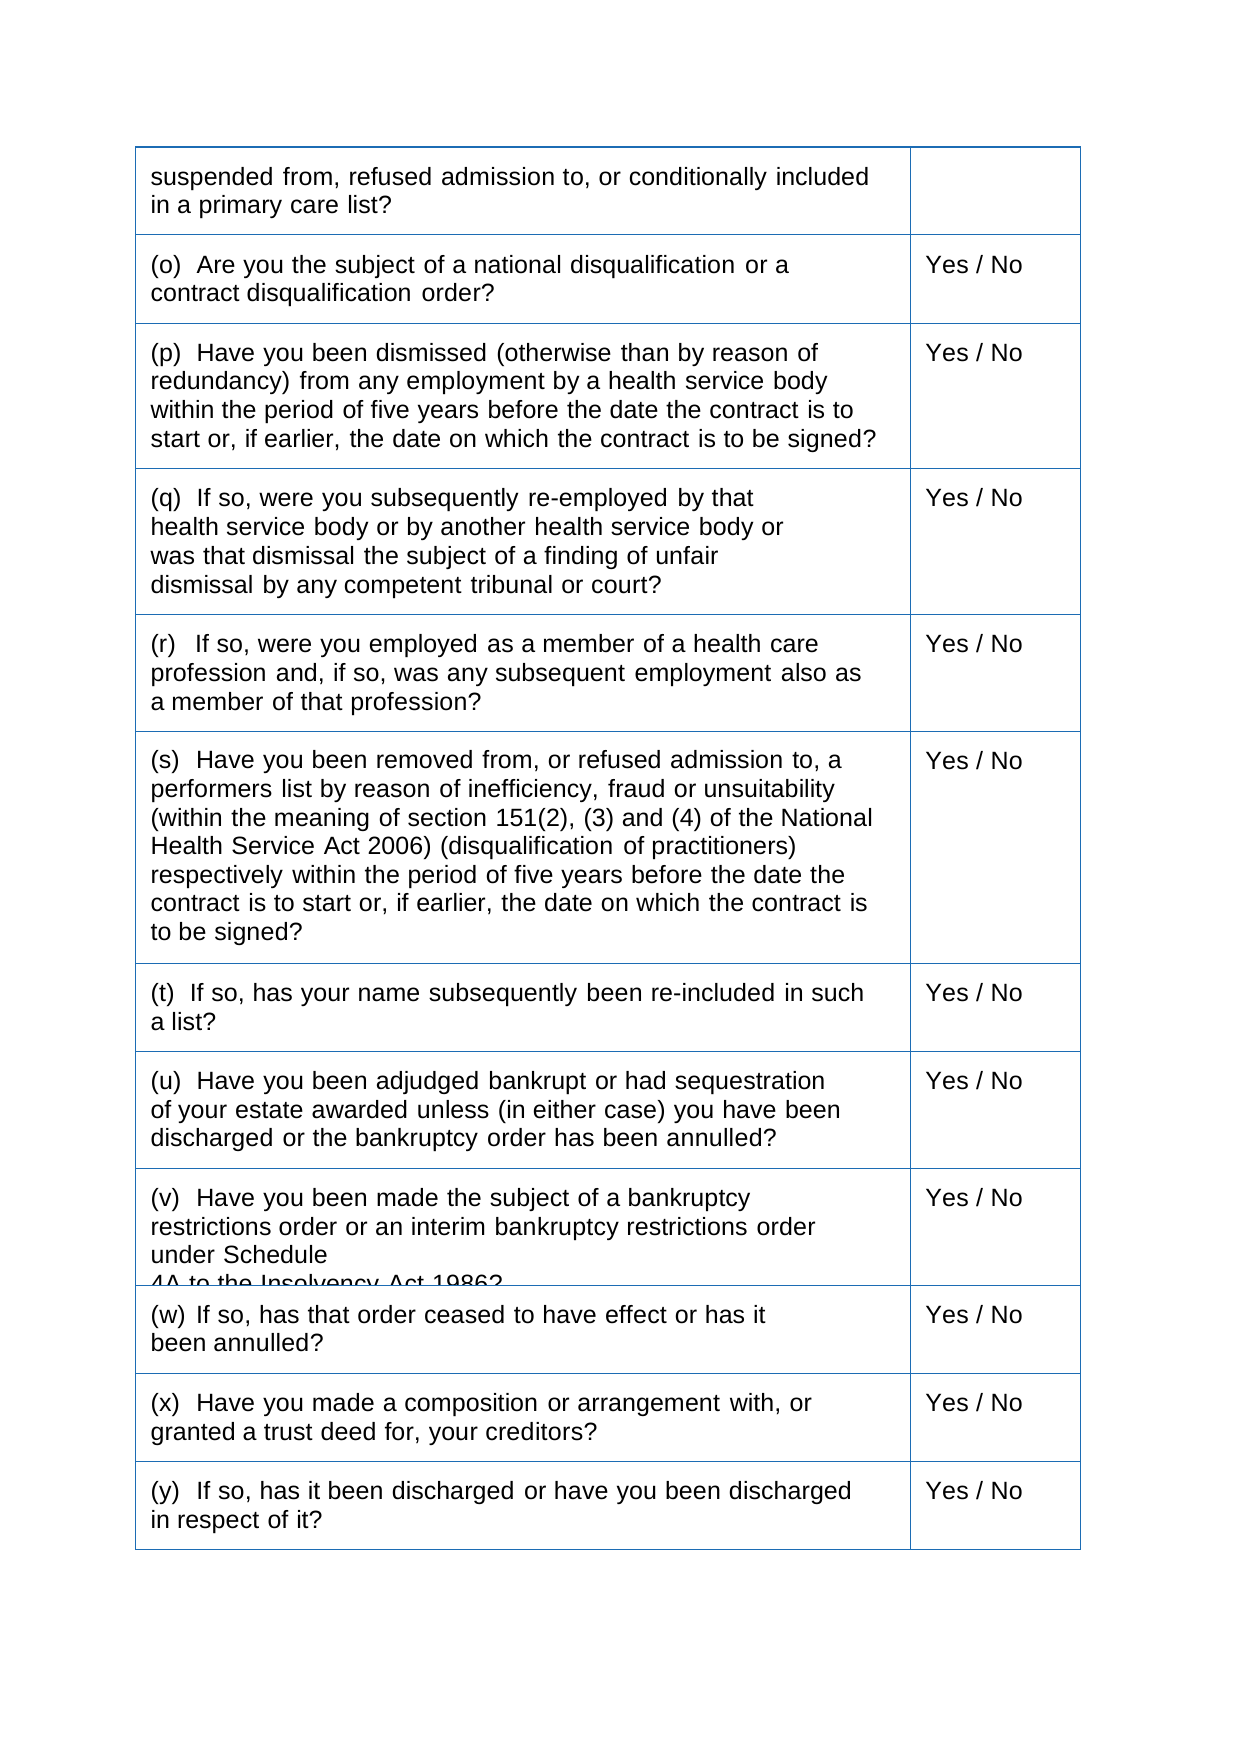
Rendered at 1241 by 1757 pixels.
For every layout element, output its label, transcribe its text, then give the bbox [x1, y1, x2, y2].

table_cell Yes / No [911, 235, 1080, 322]
table_cell Yes / No [911, 615, 1080, 731]
table_cell (y) If so, has it been discharged or have you been discharged in respect of it? [136, 1462, 910, 1549]
table_cell Yes / No [911, 1169, 1080, 1284]
table_cell Yes / No [911, 1374, 1080, 1461]
table_cell Yes / No [911, 324, 1080, 468]
table_cell Yes / No [911, 1462, 1080, 1549]
table_cell Yes / No [911, 732, 1080, 963]
table_cell (t) If so, has your name subsequently been re-included in such a list? [136, 964, 910, 1051]
table_header suspended from, refused admission to, or conditionally included in a primary care list? [136, 148, 910, 234]
table_cell (o) Are you the subject of a national disqualification or a contract disqualification order? [136, 235, 910, 322]
table_cell (q) If so, were you subsequently re-employed by that health service body or by another health service body or was that dismissal the subject of a finding of unfair dismissal by any competent tribunal or court? [136, 469, 910, 614]
table_cell (u) Have you been adjudged bankrupt or had sequestration of your estate awarded unless (in either case) you have been discharged or the bankruptcy order has been annulled? [136, 1052, 910, 1168]
table_cell Yes / No [911, 964, 1080, 1051]
table_cell (v) Have you been made the subject of a bankruptcy restrictions order or an interim bankruptcy restrictions order under Schedule 4A to the Insolvency Act 1986? [136, 1169, 910, 1284]
table_cell (w) If so, has that order ceased to have effect or has it been annulled? [136, 1286, 910, 1373]
table_cell Yes / No [911, 1286, 1080, 1373]
table_cell (r) If so, were you employed as a member of a health care profession and, if so, was any subsequent employment also as a member of that profession? [136, 615, 910, 731]
table_cell (x) Have you made a composition or arrangement with, or granted a trust deed for, your creditors? [136, 1374, 910, 1461]
table_header [911, 148, 1080, 234]
table_cell Yes / No [911, 1052, 1080, 1168]
table_cell (s) Have you been removed from, or refused admission to, a performers list by reason of inefficiency, fraud or unsuitability (within the meaning of section 151(2), (3) and (4) of the National Health Service Act 2006) (disqualification of practitioners) respectively within the period of five years before the date the contract is to start or, if earlier, the date on which the contract is to be signed? [136, 732, 910, 963]
table_cell Yes / No [911, 469, 1080, 614]
table_cell (p) Have you been dismissed (otherwise than by reason of redundancy) from any employment by a health service body within the period of five years before the date the contract is to start or, if earlier, the date on which the contract is to be signed? [136, 324, 910, 468]
